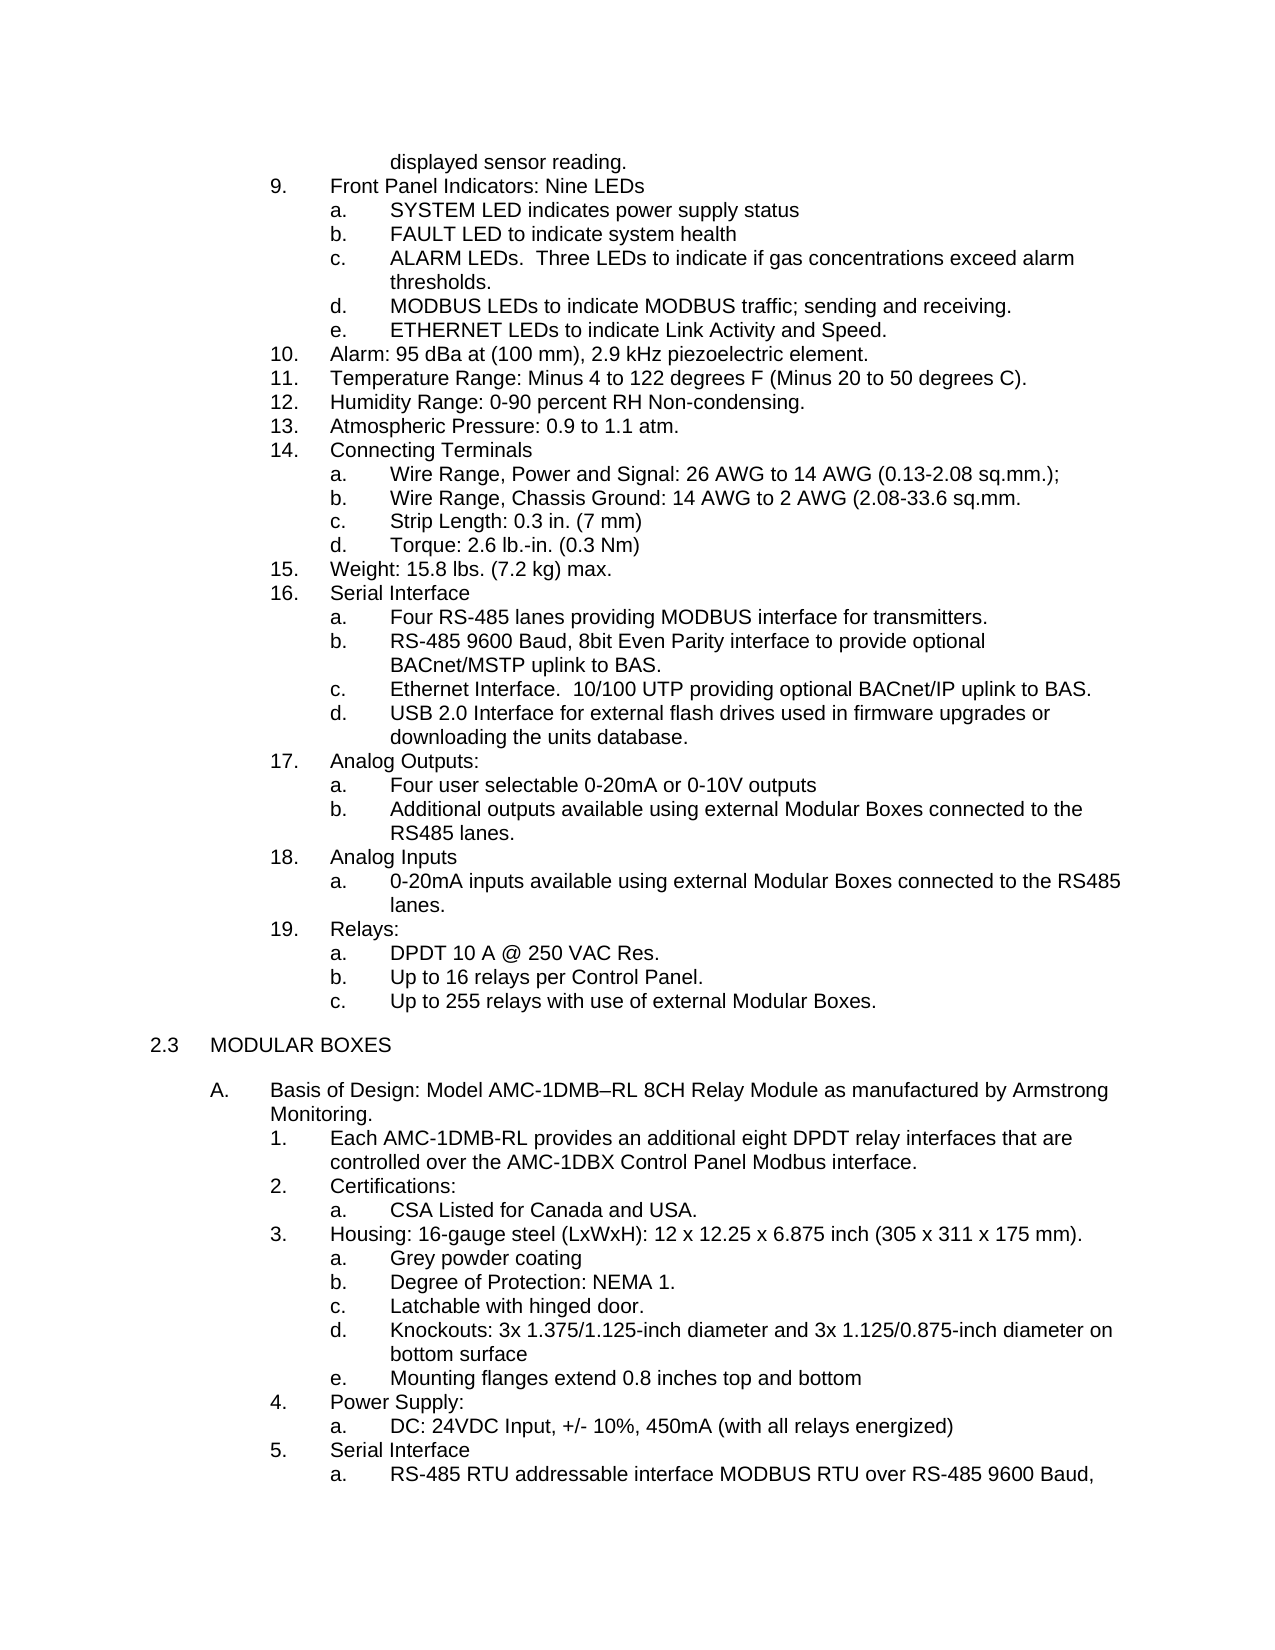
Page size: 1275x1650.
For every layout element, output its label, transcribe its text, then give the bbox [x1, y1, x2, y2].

text Torque: 2.6 lb.-in. (0.3 Nm) [330, 533, 1125, 557]
text Analog Outputs: [270, 749, 1125, 773]
text Temperature Range: Minus 4 to 122 degrees F (Minus 20 to 50 degrees C). [270, 366, 1125, 389]
text MODULAR BOXES [150, 1033, 1125, 1057]
text Atmospheric Pressure: 0.9 to 1.1 atm. [270, 413, 1125, 437]
text Four user selectable 0-20mA or 0-10V outputs [330, 773, 1125, 797]
text Each AMC-1DMB-RL provides an additional eight DPDT relay interfaces that are controlled over the AMC-1DBX Control Panel Modbus interface. [270, 1126, 1125, 1174]
text Humidity Range: 0-90 percent RH Non-condensing. [270, 389, 1125, 413]
text DPDT 10 A @ 250 VAC Res. [330, 941, 1125, 964]
text Up to 255 relays with use of external Modular Boxes. [330, 988, 1125, 1012]
text Basis of Design: Model AMC-1DMB–RL 8CH Relay Module as manufactured by Armstrong Monitoring. [210, 1078, 1125, 1126]
text Front Panel Indicators: Nine LEDs [270, 174, 1125, 198]
text Alarm: 95 dBa at (100 mm), 2.9 kHz piezoelectric element. [270, 342, 1125, 366]
text Power Supply: [270, 1389, 1125, 1413]
text USB 2.0 Interface for external flash drives used in firmware upgrades or downloading the units database. [330, 701, 1125, 749]
text SYSTEM LED indicates power supply status [330, 198, 1125, 222]
text Wire Range, Chassis Ground: 14 AWG to 2 AWG (2.08-33.6 sq.mm. [330, 485, 1125, 509]
text Serial Interface [270, 1437, 1125, 1461]
text Mounting flanges extend 0.8 inches top and bottom [330, 1366, 1125, 1389]
text Four RS-485 lanes providing MODBUS interface for transmitters. [330, 605, 1125, 629]
text Knockouts: 3x 1.375/1.125-inch diameter and 3x 1.125/0.875-inch diameter on bottom surface [330, 1318, 1125, 1366]
text MODBUS LEDs to indicate MODBUS traffic; sending and receiving. [330, 294, 1125, 318]
text 0-20mA inputs available using external Modular Boxes connected to the RS485 lanes. [330, 869, 1125, 917]
text Up to 16 relays per Control Panel. [330, 964, 1125, 988]
text Certifications: [270, 1174, 1125, 1198]
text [330, 1461, 1125, 1485]
text Serial Interface [270, 581, 1125, 605]
text CSA Listed for Canada and USA. [330, 1198, 1125, 1222]
text Wire Range, Power and Signal: 26 AWG to 14 AWG (0.13-2.08 sq.mm.); [330, 461, 1125, 485]
text Latchable with hinged door. [330, 1294, 1125, 1318]
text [330, 150, 1125, 174]
text Grey powder coating [330, 1246, 1125, 1270]
text ETHERNET LEDs to indicate Link Activity and Speed. [330, 318, 1125, 342]
text Ethernet Interface. 10/100 UTP providing optional BACnet/IP uplink to BAS. [330, 677, 1125, 701]
text Degree of Protection: NEMA 1. [330, 1270, 1125, 1294]
text Connecting Terminals [270, 437, 1125, 461]
text Relays: [270, 917, 1125, 941]
text Additional outputs available using external Modular Boxes connected to the RS485 lanes. [330, 797, 1125, 845]
text ALARM LEDs. Three LEDs to indicate if gas concentrations exceed alarm thresholds. [330, 246, 1125, 294]
text RS-485 9600 Baud, 8bit Even Parity interface to provide optional BACnet/MSTP uplink to BAS. [330, 629, 1125, 677]
text FAULT LED to indicate system health [330, 222, 1125, 246]
text Housing: 16-gauge steel (LxWxH): 12 x 12.25 x 6.875 inch (305 x 311 x 175 mm). [270, 1222, 1125, 1246]
text Weight: 15.8 lbs. (7.2 kg) max. [270, 557, 1125, 581]
text DC: 24VDC Input, +/- 10%, 450mA (with all relays energized) [330, 1413, 1125, 1437]
text Analog Inputs [270, 845, 1125, 869]
text Strip Length: 0.3 in. (7 mm) [330, 509, 1125, 533]
